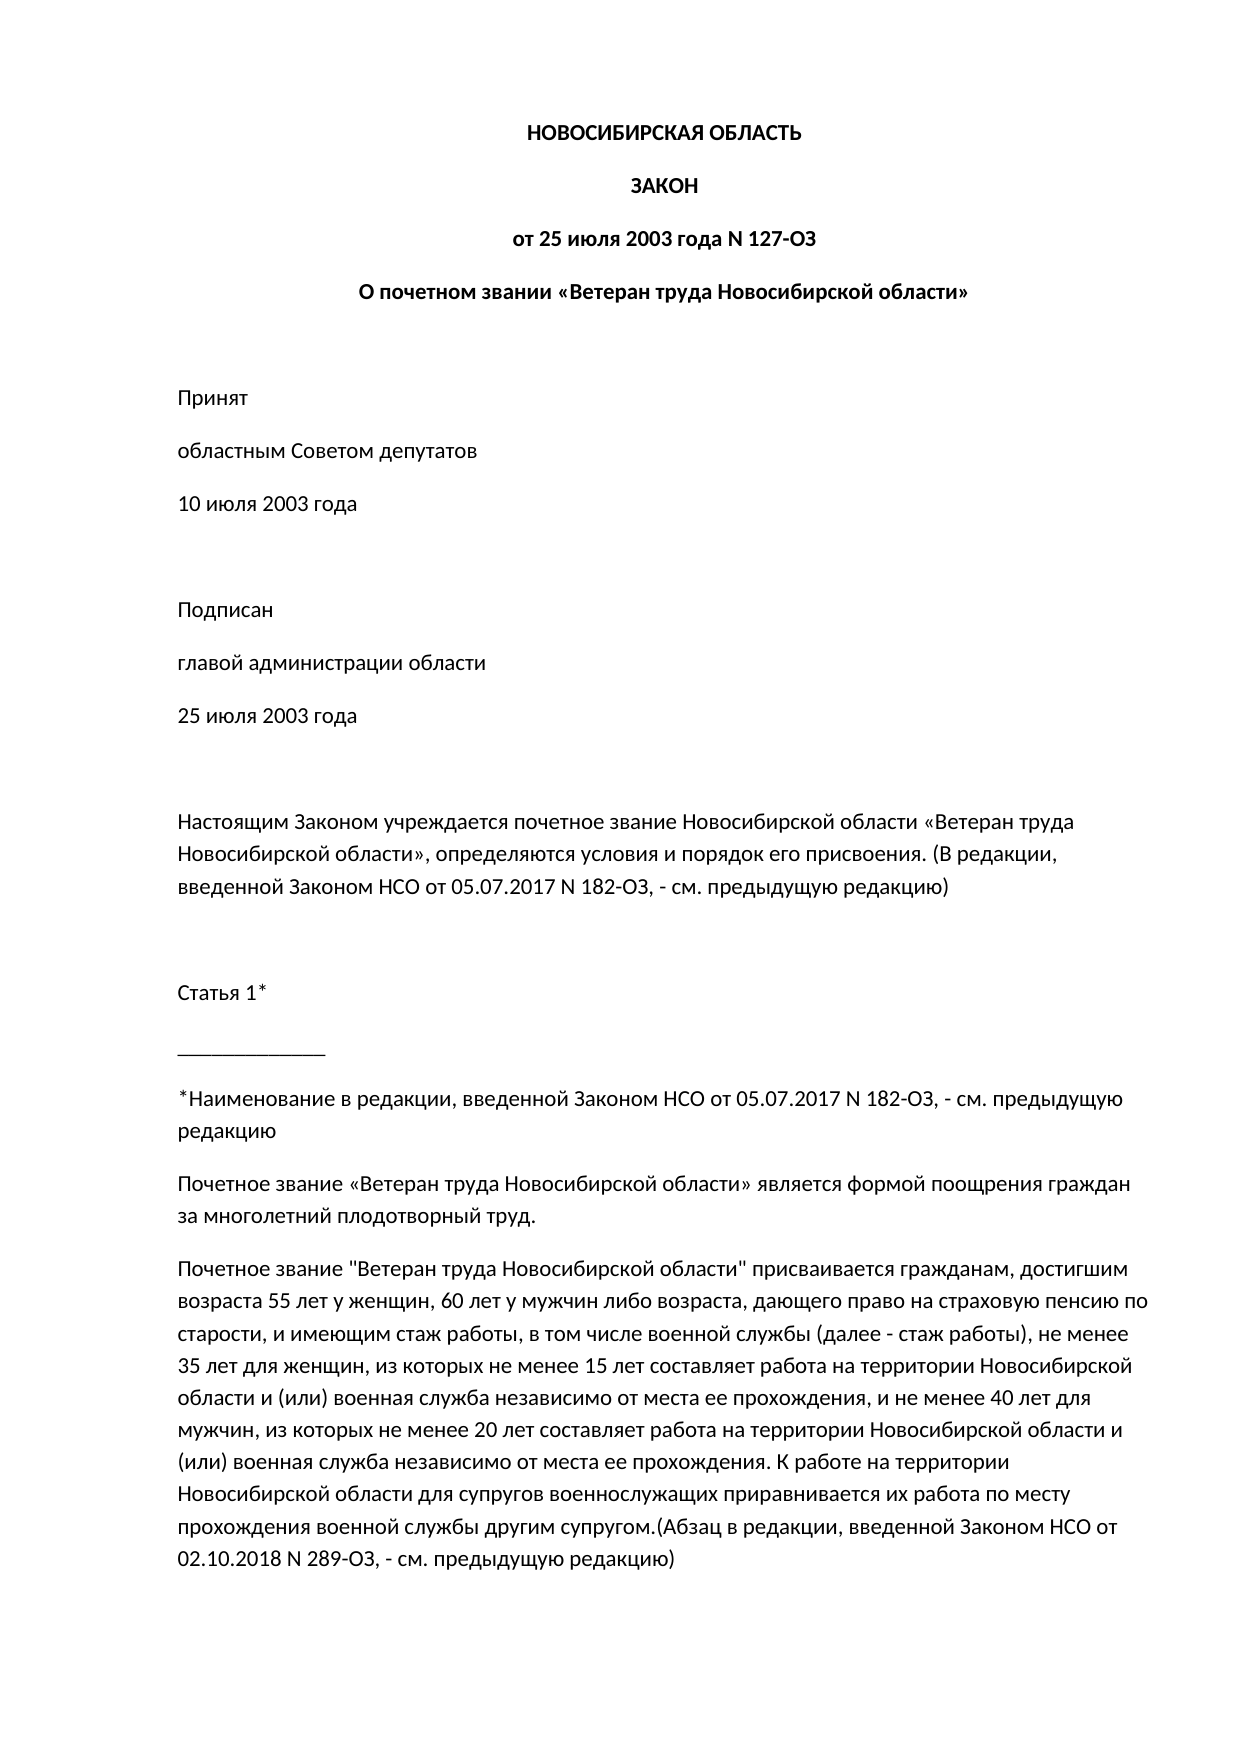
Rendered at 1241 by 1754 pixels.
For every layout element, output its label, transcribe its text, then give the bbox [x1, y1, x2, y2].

text 10 июля 2003 года [177, 489, 1152, 517]
text Настоящим Законом учреждается почетное звание Новосибирской области «Ветеран труда Новосибирской области», определяются условия и порядок его присвоения. (В редакции, введенной Законом НСО от 05.07.2017 N 182-ОЗ, - см. предыдущую редакцию) [177, 807, 1152, 900]
text НОВОСИБИРСКАЯ ОБЛАСТЬ [177, 118, 1152, 146]
text главой администрации области [177, 648, 1152, 676]
text Подписан [177, 595, 1152, 623]
text областным Советом депутатов [177, 436, 1152, 464]
text Почетное звание "Ветеран труда Новосибирской области" присваивается гражданам, достигшим возраста 55 лет у женщин, 60 лет у мужчин либо возраста, дающего право на страховую пенсию по старости, и имеющим стаж работы, в том числе военной службы (далее - стаж работы), не менее 35 лет для женщин, из которых не менее 15 лет составляет работа на территории Новосибирской области и (или) военная служба независимо от места ее прохождения, и не менее 40 лет для мужчин, из которых не менее 20 лет составляет работа на территории Новосибирской области и (или) военная служба независимо от места ее прохождения. К работе на территории Новосибирской области для супругов военнослужащих приравнивается их работа по месту прохождения военной службы другим супругом.(Абзац в редакции, введенной Законом НСО от 02.10.2018 N 289-ОЗ, - см. предыдущую редакцию) [177, 1254, 1152, 1572]
text Принят [177, 383, 1152, 411]
text _____________ [177, 1031, 1152, 1059]
text 25 июля 2003 года [177, 701, 1152, 729]
text О почетном звании «Ветеран труда Новосибирской области» [177, 277, 1152, 305]
text Статья 1* [177, 978, 1152, 1006]
text ЗАКОН [177, 171, 1152, 199]
text Почетное звание «Ветеран труда Новосибирской области» является формой поощрения граждан за многолетний плодотворный труд. [177, 1169, 1152, 1229]
text *Наименование в редакции, введенной Законом НСО от 05.07.2017 N 182-ОЗ, - см. предыдущую редакцию [177, 1084, 1152, 1144]
text от 25 июля 2003 года N 127-ОЗ [177, 224, 1152, 252]
